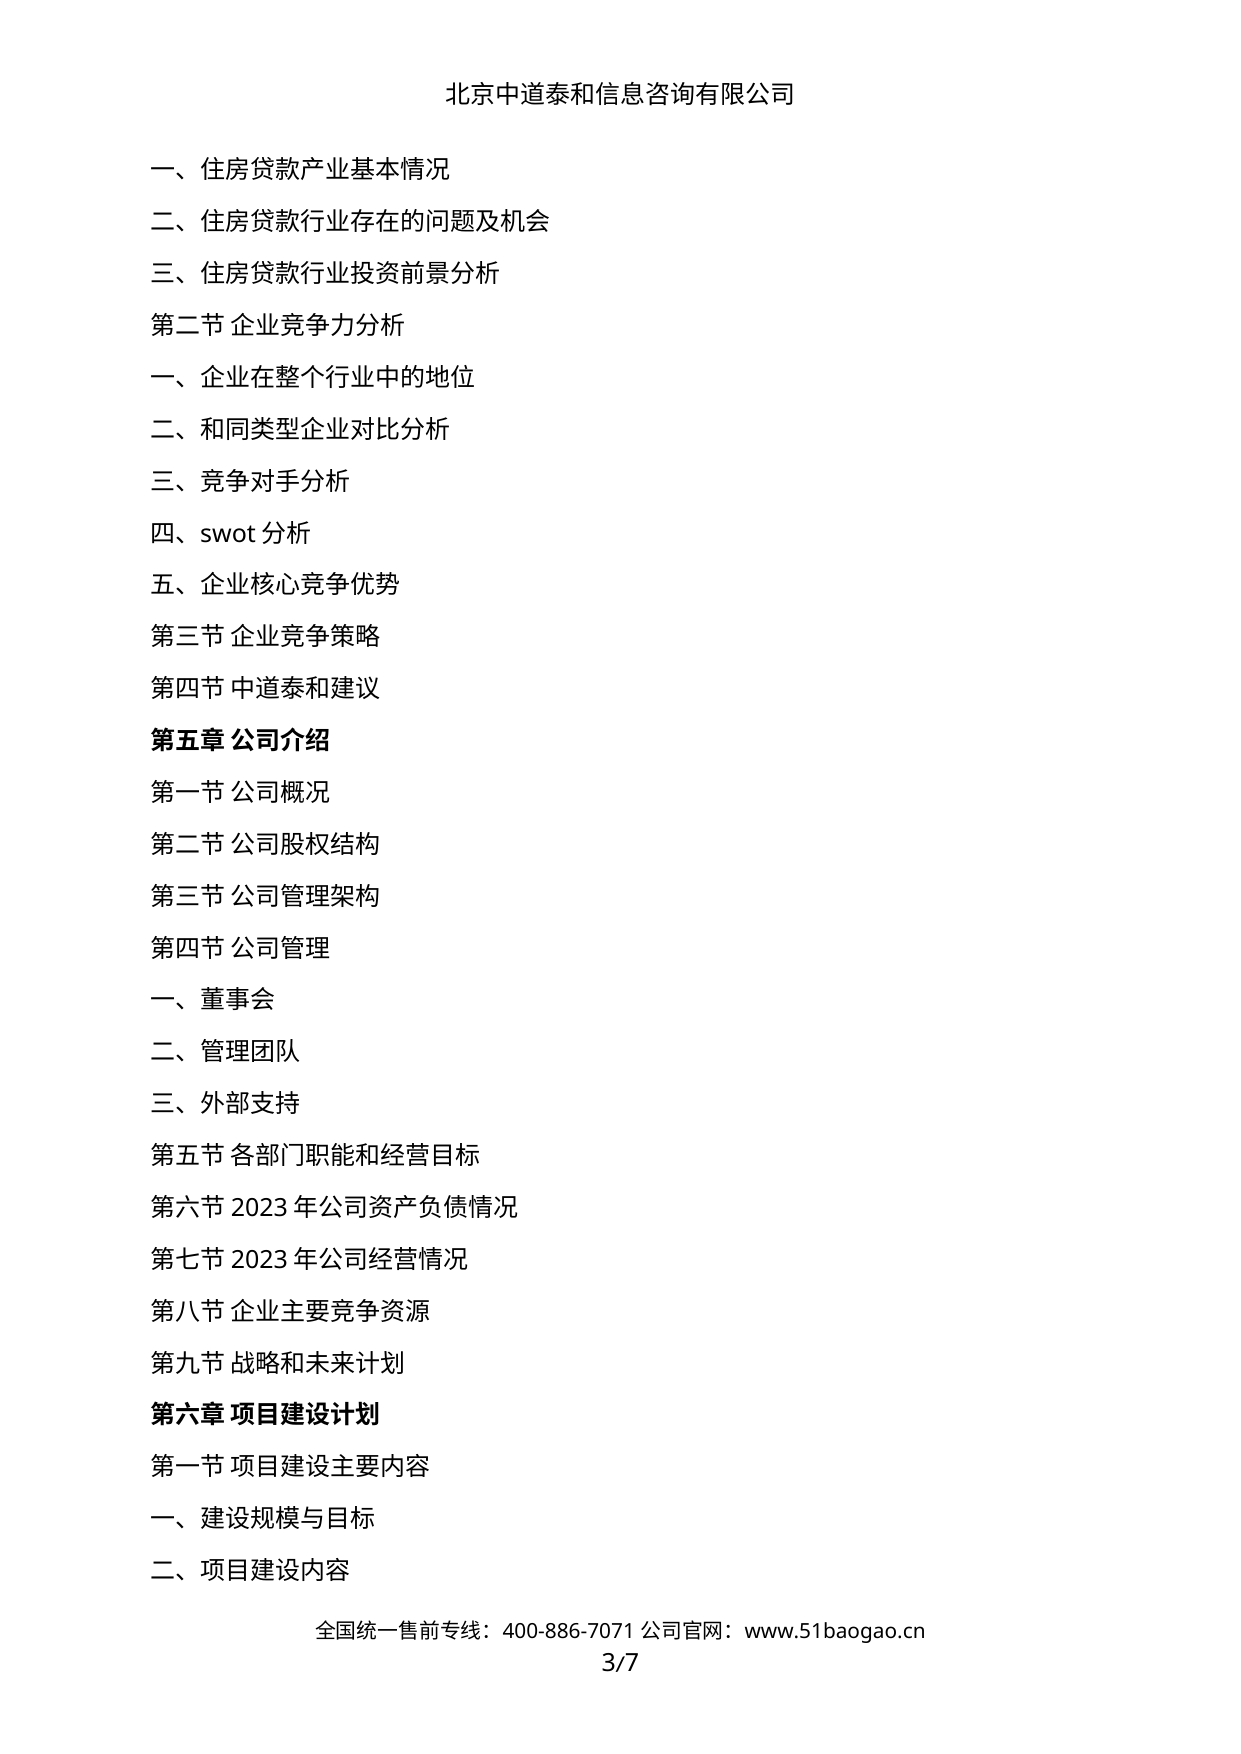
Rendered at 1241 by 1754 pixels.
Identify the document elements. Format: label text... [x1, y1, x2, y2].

text 第一节 公司概况 [150, 772, 1090, 809]
text 第三节 企业竞争策略 [150, 617, 1090, 653]
text 三、住房贷款行业投资前景分析 [150, 254, 1090, 290]
text 一、建设规模与目标 [150, 1499, 1090, 1535]
text 第二节 企业竞争力分析 [150, 306, 1090, 342]
text 第九节 战略和未来计划 [150, 1343, 1090, 1379]
text 三、竞争对手分析 [150, 461, 1090, 497]
text 第一节 项目建设主要内容 [150, 1447, 1090, 1483]
text 二、管理团队 [150, 1032, 1090, 1068]
text 第五节 各部门职能和经营目标 [150, 1136, 1090, 1172]
text 第三节 公司管理架构 [150, 876, 1090, 912]
text 三、外部支持 [150, 1084, 1090, 1120]
text 一、住房贷款产业基本情况 [150, 150, 1090, 186]
text 第五章 公司介绍 [150, 721, 1090, 757]
text 第六章 项目建设计划 [150, 1395, 1090, 1431]
text 第四节 中道泰和建议 [150, 669, 1090, 705]
text 第二节 公司股权结构 [150, 824, 1090, 861]
text 第八节 企业主要竞争资源 [150, 1291, 1090, 1327]
text 一、董事会 [150, 980, 1090, 1016]
text 二、项目建设内容 [150, 1551, 1090, 1587]
text 第六节 2023年公司资产负债情况 [150, 1187, 1090, 1224]
text 五、企业核心竞争优势 [150, 565, 1090, 601]
text 二、和同类型企业对比分析 [150, 409, 1090, 446]
text 四、swot分析 [150, 513, 1090, 549]
text 二、住房贷款行业存在的问题及机会 [150, 202, 1090, 238]
text 第七节 2023年公司经营情况 [150, 1239, 1090, 1276]
text 一、企业在整个行业中的地位 [150, 357, 1090, 394]
text 第四节 公司管理 [150, 928, 1090, 964]
